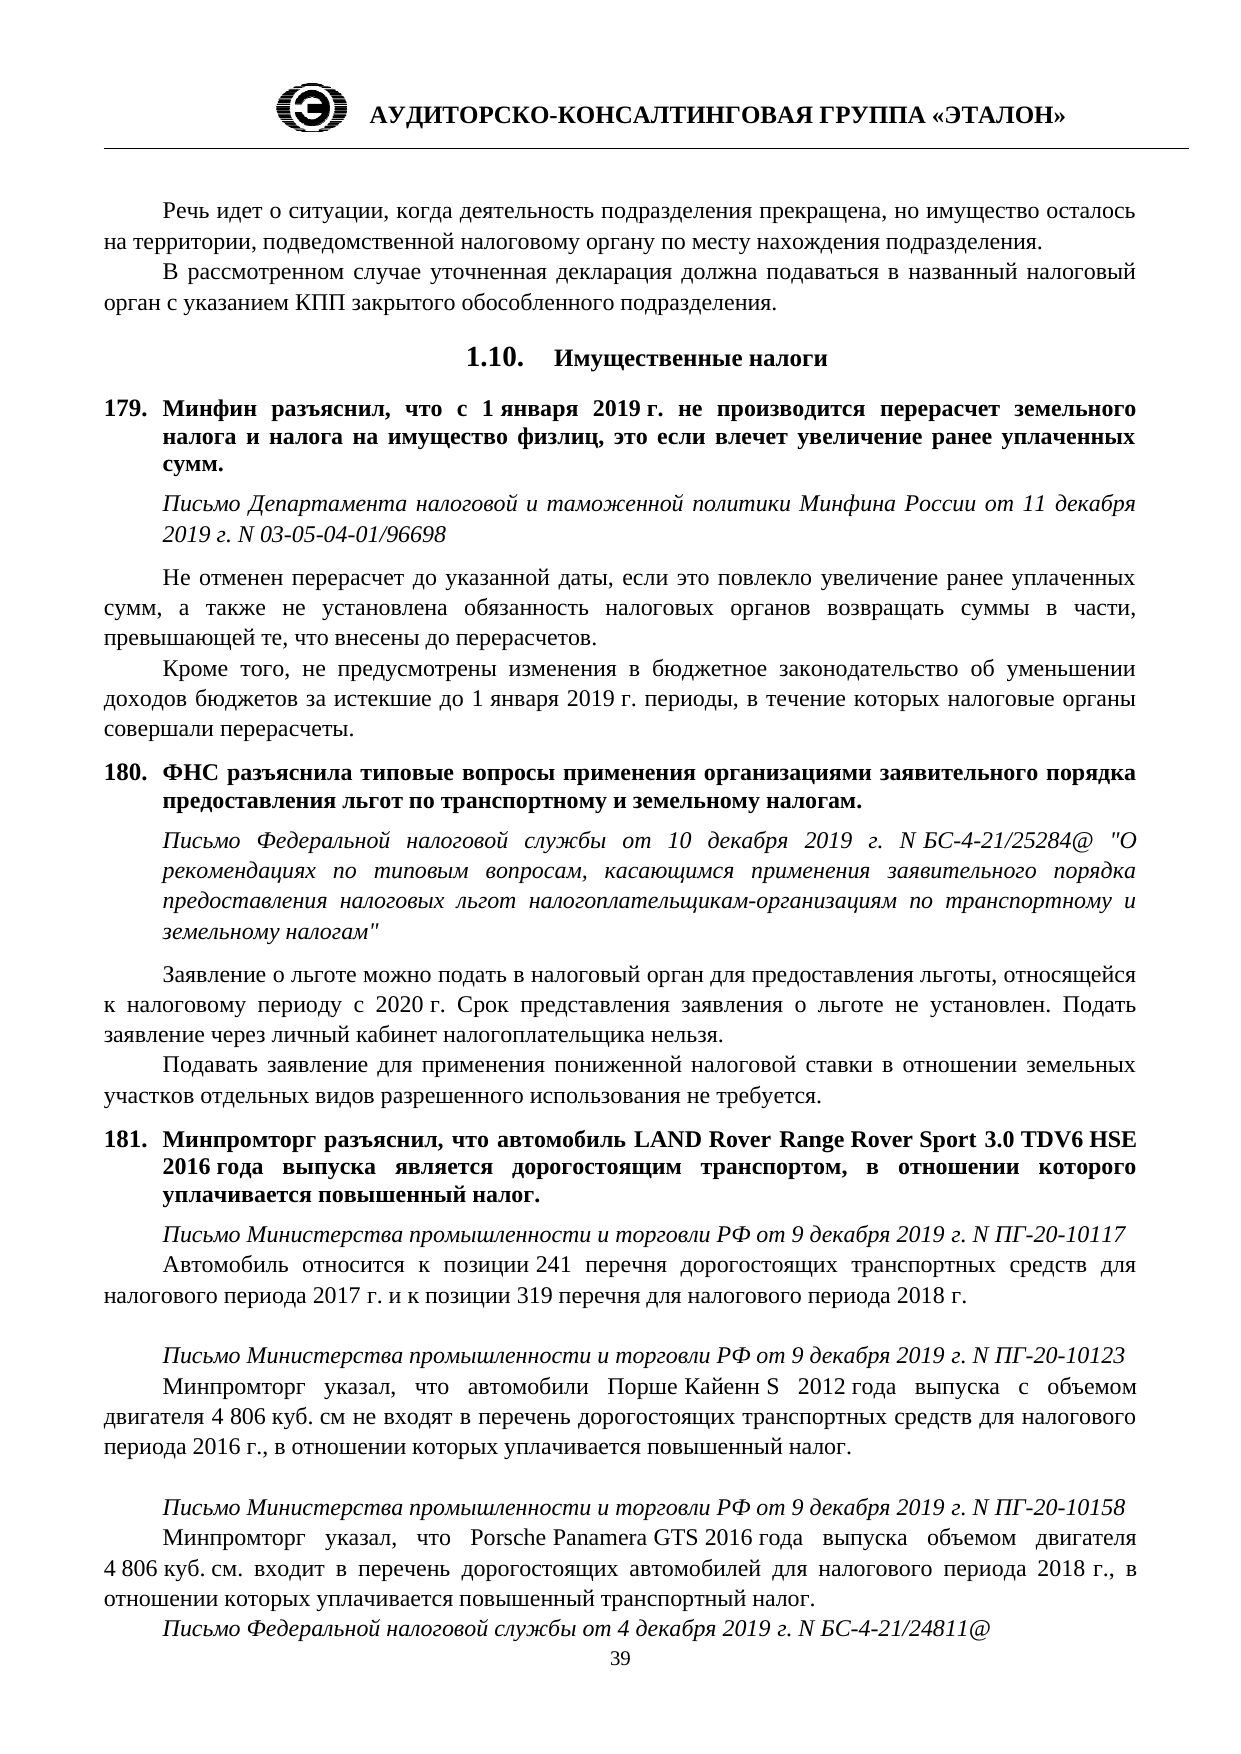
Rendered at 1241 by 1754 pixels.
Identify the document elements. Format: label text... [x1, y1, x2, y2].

list В рассмотренном случае уточненная декларация должна подаваться в названный налоговый орган с указанием КПП закрытого обособленного подразделения. [103, 257, 1137, 315]
list Письмо Министерства промышленности и торговли РФ от 9 декабря 2019 г. N ПГ-20-10117 [162, 1220, 1137, 1248]
list Письмо Федеральной налоговой службы от 10 декабря 2019 г. N БС-4-21/25284@ "О рекомендациях по типовым вопросам, касающимся применения заявительного порядка предоставления налоговых льгот налогоплательщикам-организациям по транспортному и земельному налогам" [162, 826, 1137, 944]
list Минпромторг указал, что Porsche Panamera GTS 2016 года выпуска объемом двигателя 4 806 куб. см. входит в перечень дорогостоящих автомобилей для налогового периода 2018 г., в отношении которых уплачивается повышенный транспортный налог. [103, 1523, 1137, 1611]
list Кроме того, не предусмотрены изменения в бюджетное законодательство об уменьшении доходов бюджетов за истекшие до 1 января 2019 г. периоды, в течение которых налоговые органы совершали перерасчеты. [103, 653, 1137, 742]
list Минфин разъяснил, что с 1 января 2019 г. не производится перерасчет земельного налога и налога на имущество физлиц, это если влечет увеличение ранее уплаченных сумм. [103, 393, 1137, 477]
list Минпромторг указал, что автомобили Порше Кайенн S 2012 года выпуска с объемом двигателя 4 806 куб. см не входят в перечень дорогостоящих транспортных средств для налогового периода 2016 г., в отношении которых уплачивается повышенный налог. [103, 1372, 1137, 1460]
list Письмо Министерства промышленности и торговли РФ от 9 декабря 2019 г. N ПГ-20-10123 [162, 1341, 1137, 1369]
list ФНС разъяснила типовые вопросы применения организациями заявительного порядка предоставления льгот по транспортному и земельному налогам. [103, 757, 1137, 813]
list Автомобиль относится к позиции 241 перечня дорогостоящих транспортных средств для налогового периода 2017 г. и к позиции 319 перечня для налогового периода 2018 г. [103, 1250, 1137, 1308]
list Письмо Департамента налоговой и таможенной политики Минфина России от 11 декабря 2019 г. N 03-05-04-01/96698 [162, 489, 1137, 547]
list Подавать заявление для применения пониженной налоговой ставки в отношении земельных участков отдельных видов разрешенного использования не требуется. [103, 1051, 1137, 1108]
list Минпромторг разъяснил, что автомобиль LAND Rover Range Rover Sport 3.0 TDV6 HSE 2016 года выпуска является дорогостоящим транспортом, в отношении которого уплачивается повышенный налог. [103, 1124, 1137, 1208]
list Заявление о льготе можно подать в налоговый орган для предоставления льготы, относящейся к налоговому периоду с 2020 г. Срок представления заявления о льготе не установлен. Подать заявление через личный кабинет налогоплательщика нельзя. [103, 959, 1137, 1048]
list Письмо Министерства промышленности и торговли РФ от 9 декабря 2019 г. N ПГ-20-10158 [162, 1493, 1137, 1521]
list Не отменен перерасчет до указанной даты, если это повлекло увеличение ранее уплаченных сумм, а также не установлена обязанность налоговых органов возвращать суммы в части, превышающей те, что внесены до перерасчетов. [103, 563, 1137, 651]
list Имущественные налоги [103, 339, 1131, 372]
list Речь идет о ситуации, когда деятельность подразделения прекращена, но имущество осталось на территории, подведомственной налоговому органу по месту нахождения подразделения. [103, 197, 1137, 254]
list Письмо Федеральной налоговой службы от 4 декабря 2019 г. N БС-4-21/24811@ [162, 1614, 1137, 1642]
